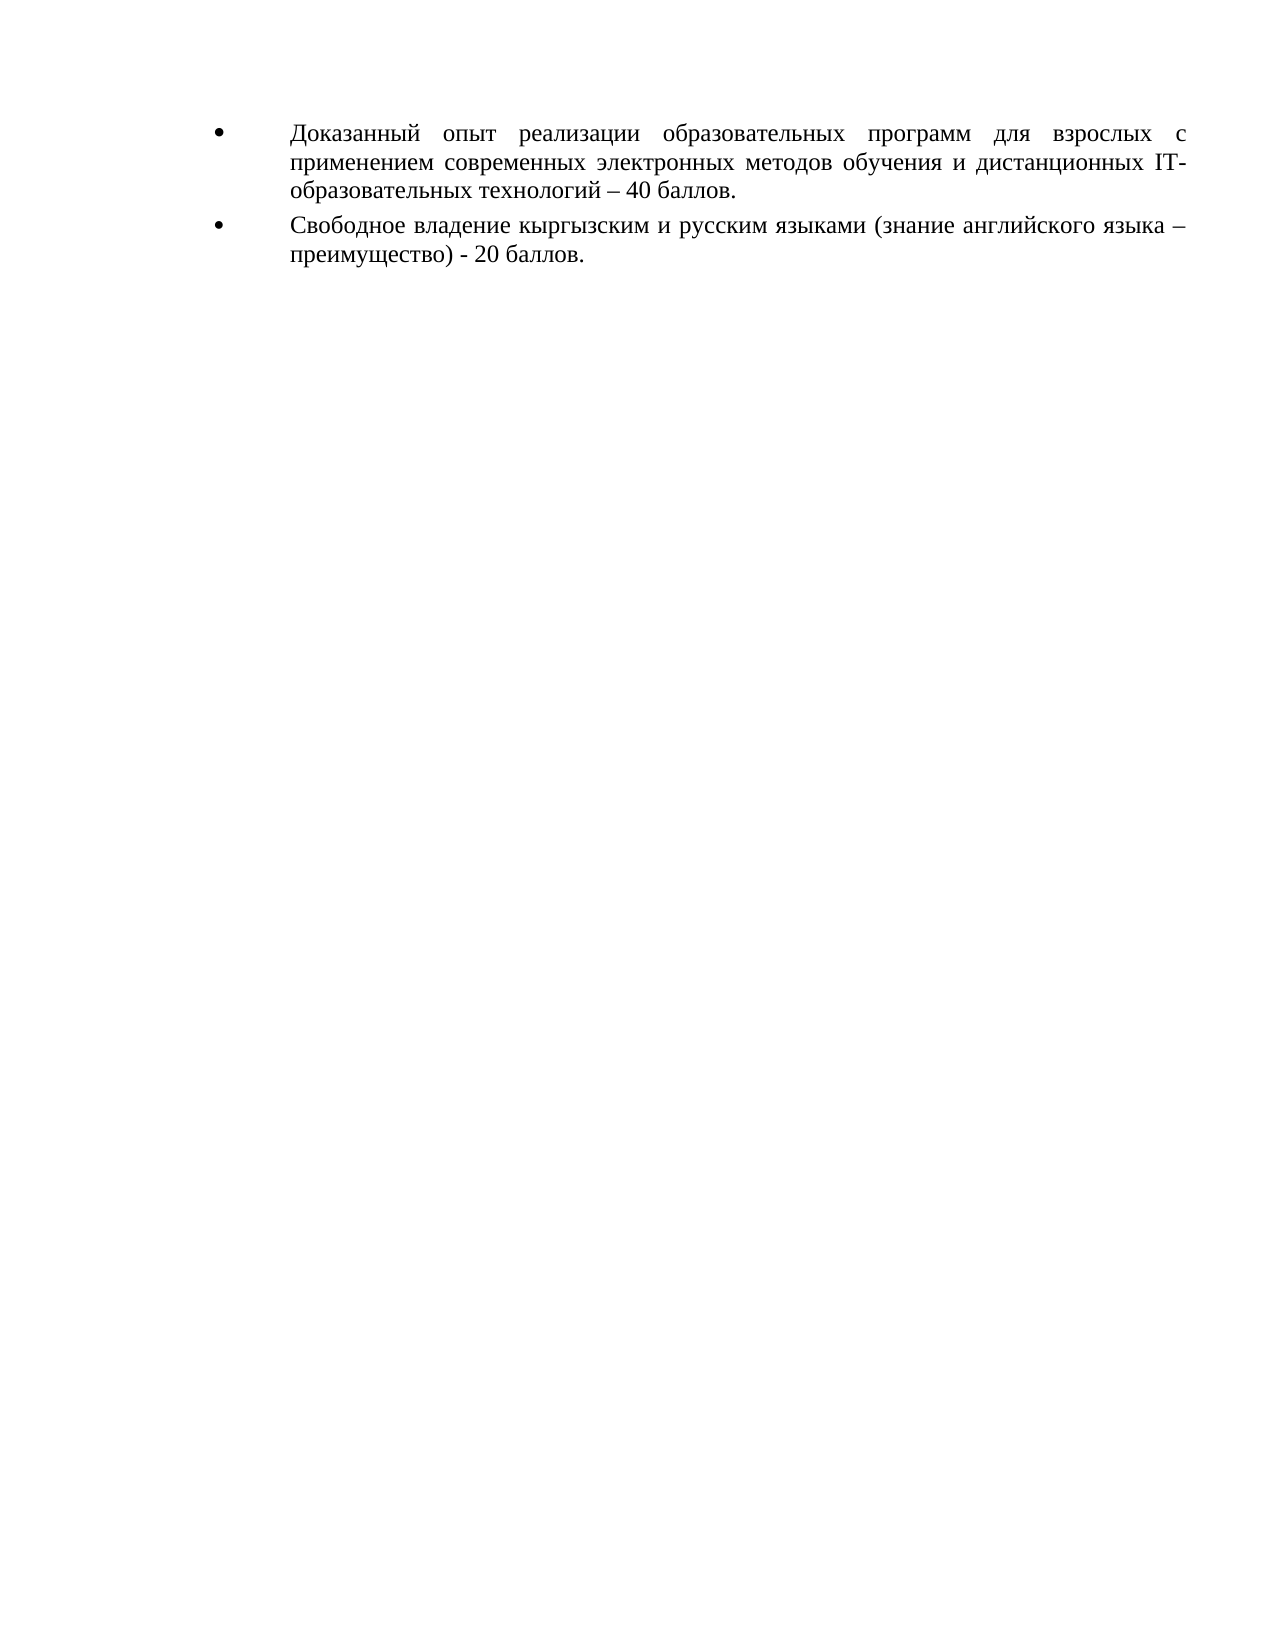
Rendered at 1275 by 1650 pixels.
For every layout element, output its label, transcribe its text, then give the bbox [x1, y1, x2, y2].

list Свободное владение кыргызским и русским языками (знание английского языка – преимущество) - 20 баллов. [215, 211, 1186, 268]
list Доказанный опыт реализации образовательных программ для взрослых c применением современных электронных методов обучения и дистанционных IT-образовательных технологий – 40 баллов. [215, 118, 1186, 204]
